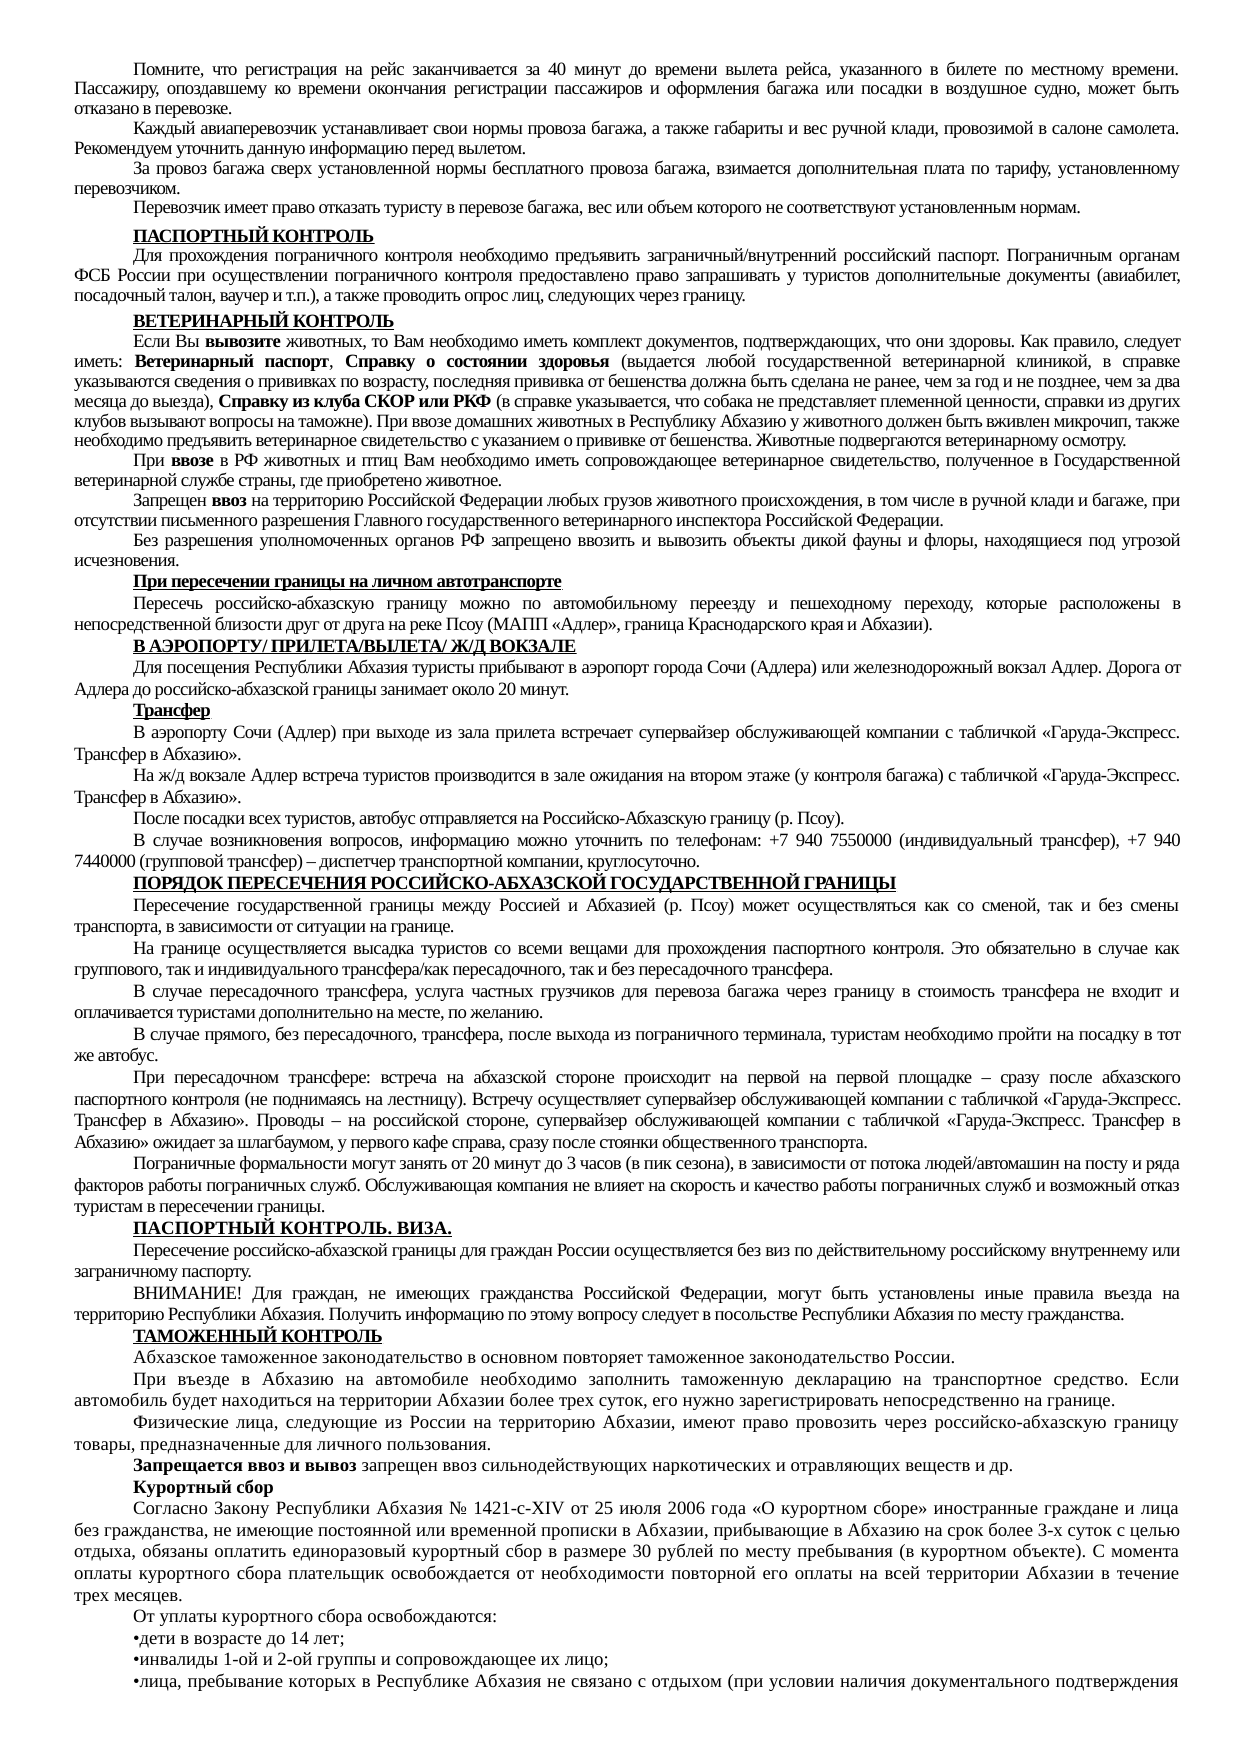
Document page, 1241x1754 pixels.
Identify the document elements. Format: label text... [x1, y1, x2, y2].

text Если Вы вывозите животных, то Вам необходимо иметь комплект документов, подтверждающих, что они здоровы. Как правило, следует иметь: Ветеринарный паспорт, Справку о состоянии здоровья (выдается любой государственной ветеринарной клиникой, в справке указываются сведения о прививках по возрасту, последняя прививка от бешенства должна быть сделана не ранее, чем за год и не позднее, чем за два месяца до выезда), Справку из клуба СКОР или РКФ (в справке указывается, что собака не представляет племенной ценности, справки из других клубов вызывают вопросы на таможне). При ввозе домашних животных в Республику Абхазию у животного должен быть вживлен микрочип, также необходимо предъявить ветеринарное свидетельство с указанием о прививке от бешенства. Животные подвергаются ветеринарному осмотру. [74, 332, 1181, 451]
text В случае возникновения вопросов, информацию можно уточнить по телефонам: +7 940 7550000 (индивидуальный трансфер), +7 940 7440000 (групповой трансфер) – диспетчер транспортной компании, круглосуточно. [74, 829, 1181, 872]
text ПАСПОРТНЫЙ КОНТРОЛЬ. ВИЗА. [74, 1217, 1181, 1238]
text Без разрешения уполномоченных органов РФ запрещено ввозить и вывозить объекты дикой фауны и флоры, находящиеся под угрозой исчезновения. [74, 530, 1181, 570]
text В АЭРОПОРТУ/ ПРИЛЕТА/ВЫЛЕТА/ Ж/Д ВОКЗАЛЕ [74, 635, 1181, 656]
text Каждый авиаперевозчик устанавливает свои нормы провоза багажа, а также габариты и вес ручной клади, провозимой в салоне самолета. Рекомендуем уточнить данную информацию перед вылетом. [74, 119, 1181, 158]
text При пересадочном трансфере: встреча на абхазской стороне происходит на первой на первой площадке – сразу после абхазского паспортного контроля (не поднимаясь на лестницу). Встречу осуществляет супервайзер обслуживающей компании с табличкой «Гаруда-Экспресс. Трансфер в Абхазию». Проводы – на российской стороне, супервайзер обслуживающей компании с табличкой «Гаруда-Экспресс. Трансфер в Абхазию» ожидает за шлагбаумом, у первого кафе справа, сразу после стоянки общественного транспорта. [74, 1066, 1181, 1152]
text Для посещения Республики Абхазия туристы прибывают в аэропорт города Сочи (Адлера) или железнодорожный вокзал Адлер. Дорога от Адлера до российско-абхазской границы занимает около 20 минут. [74, 656, 1181, 699]
text Курортный сбор [74, 1476, 1181, 1497]
text Для прохождения пограничного контроля необходимо предъявить заграничный/внутренний российский паспорт. Пограничным органам ФСБ России при осуществлении пограничного контроля предоставлено право запрашивать у туристов дополнительные документы (авиабилет, посадочный талон, ваучер и т.п.), а также проводить опрос лиц, следующих через границу. [74, 246, 1181, 306]
text После посадки всех туристов, автобус отправляется на Российско-Абхазскую границу (р. Псоу). [74, 807, 1181, 829]
text За провоз багажа сверх установленной нормы бесплатного провоза багажа, взимается дополнительная плата по тарифу, установленному перевозчиком. [74, 158, 1181, 198]
text В случае прямого, без пересадочного, трансфера, после выхода из пограничного терминала, туристам необходимо пройти на посадку в тот же автобус. [74, 1023, 1181, 1066]
text ПАСПОРТНЫЙ КОНТРОЛЬ [74, 226, 1181, 246]
text Согласно Закону Республики Абхазия № 1421-с-ХIV от 25 июля 2006 года «О курортном сборе» иностранные граждане и лица без гражданства, не имеющие постоянной или временной прописки в Абхазии, прибывающие в Абхазию на срок более 3-х суток с целью отдыха, обязаны оплатить единоразовый курортный сбор в размере 30 рублей по месту пребывания (в курортном объекте). С момента оплаты курортного сбора плательщик освобождается от необходимости повторной его оплаты на всей территории Абхазии в течение трех месяцев. [74, 1497, 1181, 1605]
text В случае пересадочного трансфера, услуга частных грузчиков для перевоза багажа через границу в стоимость трансфера не входит и оплачивается туристами дополнительно на месте, по желанию. [74, 980, 1181, 1023]
text ВЕТЕРИНАРНЫЙ КОНТРОЛЬ [74, 312, 1181, 332]
text ВНИМАНИЕ! Для граждан, не имеющих гражданства Российской Федерации, могут быть установлены иные правила въезда на территорию Республики Абхазия. Получить информацию по этому вопросу следует в посольстве Республики Абхазия по месту гражданства. [74, 1282, 1181, 1325]
text При пересечении границы на личном автотранспорте [74, 570, 1181, 592]
text На ж/д вокзале Адлер встреча туристов производится в зале ожидания на втором этаже (у контроля багажа) с табличкой «Гаруда-Экспресс. Трансфер в Абхазию». [74, 764, 1181, 807]
text От уплаты курортного сбора освобождаются: [74, 1605, 1181, 1627]
text Пересечение государственной границы между Россией и Абхазией (р. Псоу) может осуществляться как со сменой, так и без смены транспорта, в зависимости от ситуации на границе. [74, 893, 1181, 937]
text При въезде в Абхазию на автомобиле необходимо заполнить таможенную декларацию на транспортное средство. Если автомобиль будет находиться на территории Абхазии более трех суток, его нужно зарегистрировать непосредственно на границе. [74, 1368, 1181, 1411]
text Пересечение российско-абхазской границы для граждан России осуществляется без виз по действительному российскому внутреннему или заграничному паспорту. [74, 1238, 1181, 1282]
text Помните, что регистрация на рейс заканчивается за 40 минут до времени вылета рейса, указанного в билете по местному времени. Пассажиру, опоздавшему ко времени окончания регистрации пассажиров и оформления багажа или посадки в воздушное судно, может быть отказано в перевозке. [74, 59, 1181, 119]
text Трансфер [74, 699, 1181, 721]
text При ввозе в РФ животных и птиц Вам необходимо иметь сопровождающее ветеринарное свидетельство, полученное в Государственной ветеринарной службе страны, где приобретено животное. [74, 451, 1181, 491]
text ТАМОЖЕННЫЙ КОНТРОЛЬ [74, 1325, 1181, 1346]
text ПОРЯДОК ПЕРЕСЕЧЕНИЯ РОССИЙСКО-АБХАЗСКОЙ ГОСУДАРСТВЕННОЙ ГРАНИЦЫ [74, 872, 1181, 893]
text Перевозчик имеет право отказать туристу в перевозе багажа, вес или объем которого не соответствуют установленным нормам. [74, 198, 1181, 218]
text В аэропорту Сочи (Адлер) при выходе из зала прилета встречает супервайзер обслуживающей компании с табличкой «Гаруда-Экспресс. Трансфер в Абхазию». [74, 721, 1181, 764]
text Пересечь российско-абхазскую границу можно по автомобильному переезду и пешеходному переходу, которые расположены в непосредственной близости друг от друга на реке Псоу (МАПП «Адлер», граница Краснодарского края и Абхазии). [74, 592, 1181, 635]
text Абхазское таможенное законодательство в основном повторяет таможенное законодательство России. [74, 1346, 1181, 1368]
text Запрещается ввоз и вывоз запрещен ввоз сильнодействующих наркотических и отравляющих веществ и др. [74, 1454, 1181, 1476]
text Пограничные формальности могут занять от 20 минут до 3 часов (в пик сезона), в зависимости от потока людей/автомашин на посту и ряда факторов работы пограничных служб. Обслуживающая компания не влияет на скорость и качество работы пограничных служб и возможный отказ туристам в пересечении границы. [74, 1152, 1181, 1217]
text На границе осуществляется высадка туристов со всеми вещами для прохождения паспортного контроля. Это обязательно в случае как группового, так и индивидуального трансфера/как пересадочного, так и без пересадочного трансфера. [74, 937, 1181, 980]
text •инвалиды 1-ой и 2-ой группы и сопровождающее их лицо; [74, 1648, 1181, 1670]
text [74, 1670, 1181, 1691]
text •дети в возрасте до 14 лет; [74, 1627, 1181, 1648]
text Физические лица, следующие из России на территорию Абхазии, имеют право провозить через российско-абхазскую границу товары, предназначенные для личного пользования. [74, 1411, 1181, 1454]
text Запрещен ввоз на территорию Российской Федерации любых грузов животного происхождения, в том числе в ручной клади и багаже, при отсутствии письменного разрешения Главного государственного ветеринарного инспектора Российской Федерации. [74, 491, 1181, 530]
